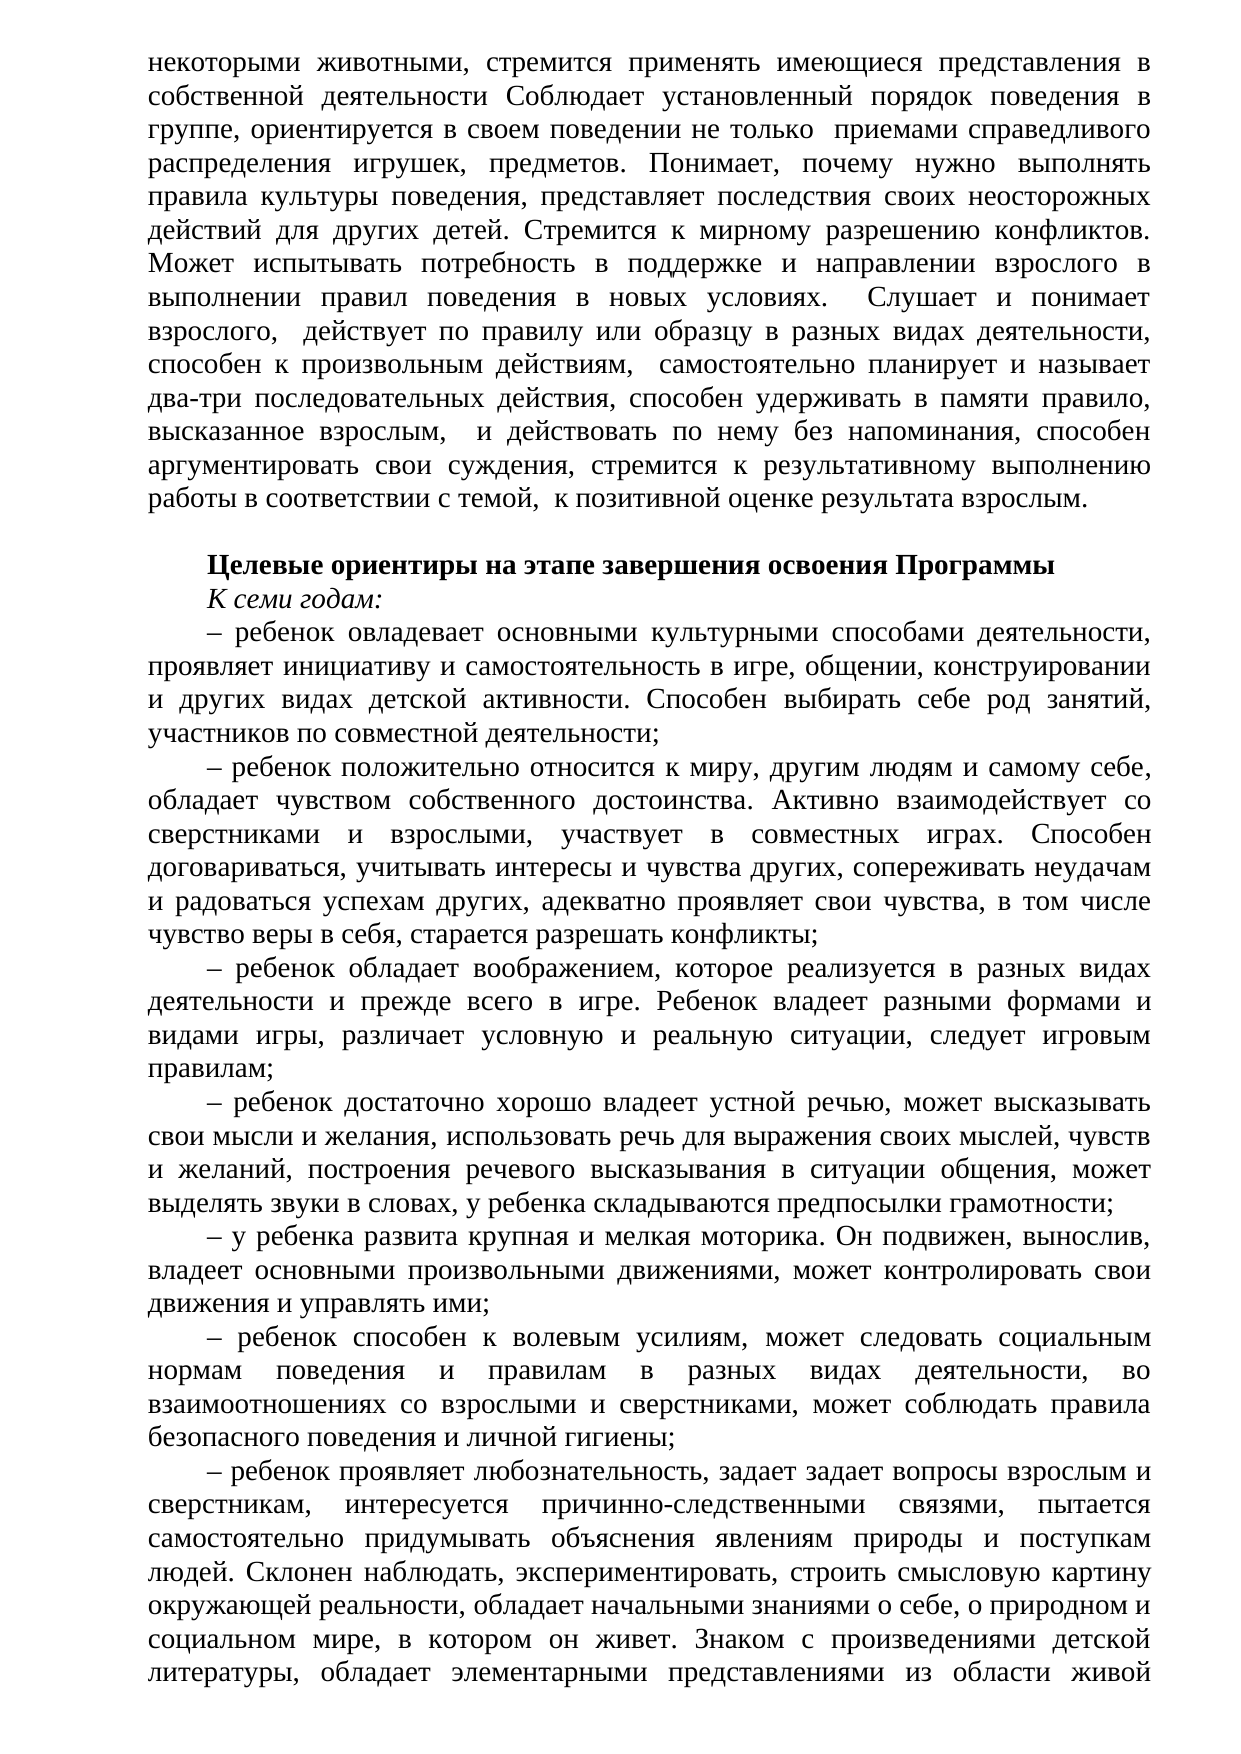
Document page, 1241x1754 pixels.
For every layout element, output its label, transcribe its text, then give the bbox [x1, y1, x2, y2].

list ребенок достаточно хорошо владеет устной речью, может высказывать свои мысли и желания, использовать речь для выражения своих мыслей, чувств и желаний, построения речевого высказывания в ситуации общения, может выделять звуки в словах, у ребенка складываются предпосылки грамотности; [148, 1084, 1152, 1218]
list у ребенка развита крупная и мелкая моторика. Он подвижен, вынослив, владеет основными произвольными движениями, может контролировать свои движения и управлять ими; [148, 1218, 1152, 1319]
list ребенок овладевает основными культурными способами деятельности, проявляет инициативу и самостоятельность в игре, общении, конструировании и других видах детской активности. Способен выбирать себе род занятий, участников по совместной деятельности; [148, 614, 1152, 749]
list ребенок обладает воображением, которое реализуется в разных видах деятельности и прежде всего в игре. Ребенок владеет разными формами и видами игры, различает условную и реальную ситуации, следует игровым правилам; [148, 950, 1152, 1084]
list ребенок способен к волевым усилиям, может следовать социальным нормам поведения и правилам в разных видах деятельности, во взаимоотношениях со взрослыми и сверстниками, может соблюдать правила безопасного поведения и личной гигиены; [148, 1319, 1152, 1453]
text К семи годам: [148, 581, 1152, 614]
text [148, 44, 1152, 514]
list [148, 1453, 1152, 1688]
list ребенок положительно относится к миру, другим людям и самому себе, обладает чувством собственного достоинства. Активно взаимодействует со сверстниками и взрослыми, участвует в совместных играх. Способен договариваться, учитывать интересы и чувства других, сопереживать неудачам и радоваться успехам других, адекватно проявляет свои чувства, в том числе чувство веры в себя, старается разрешать конфликты; [148, 749, 1152, 950]
text Целевые ориентиры на этапе завершения освоения Программы [148, 547, 1152, 581]
